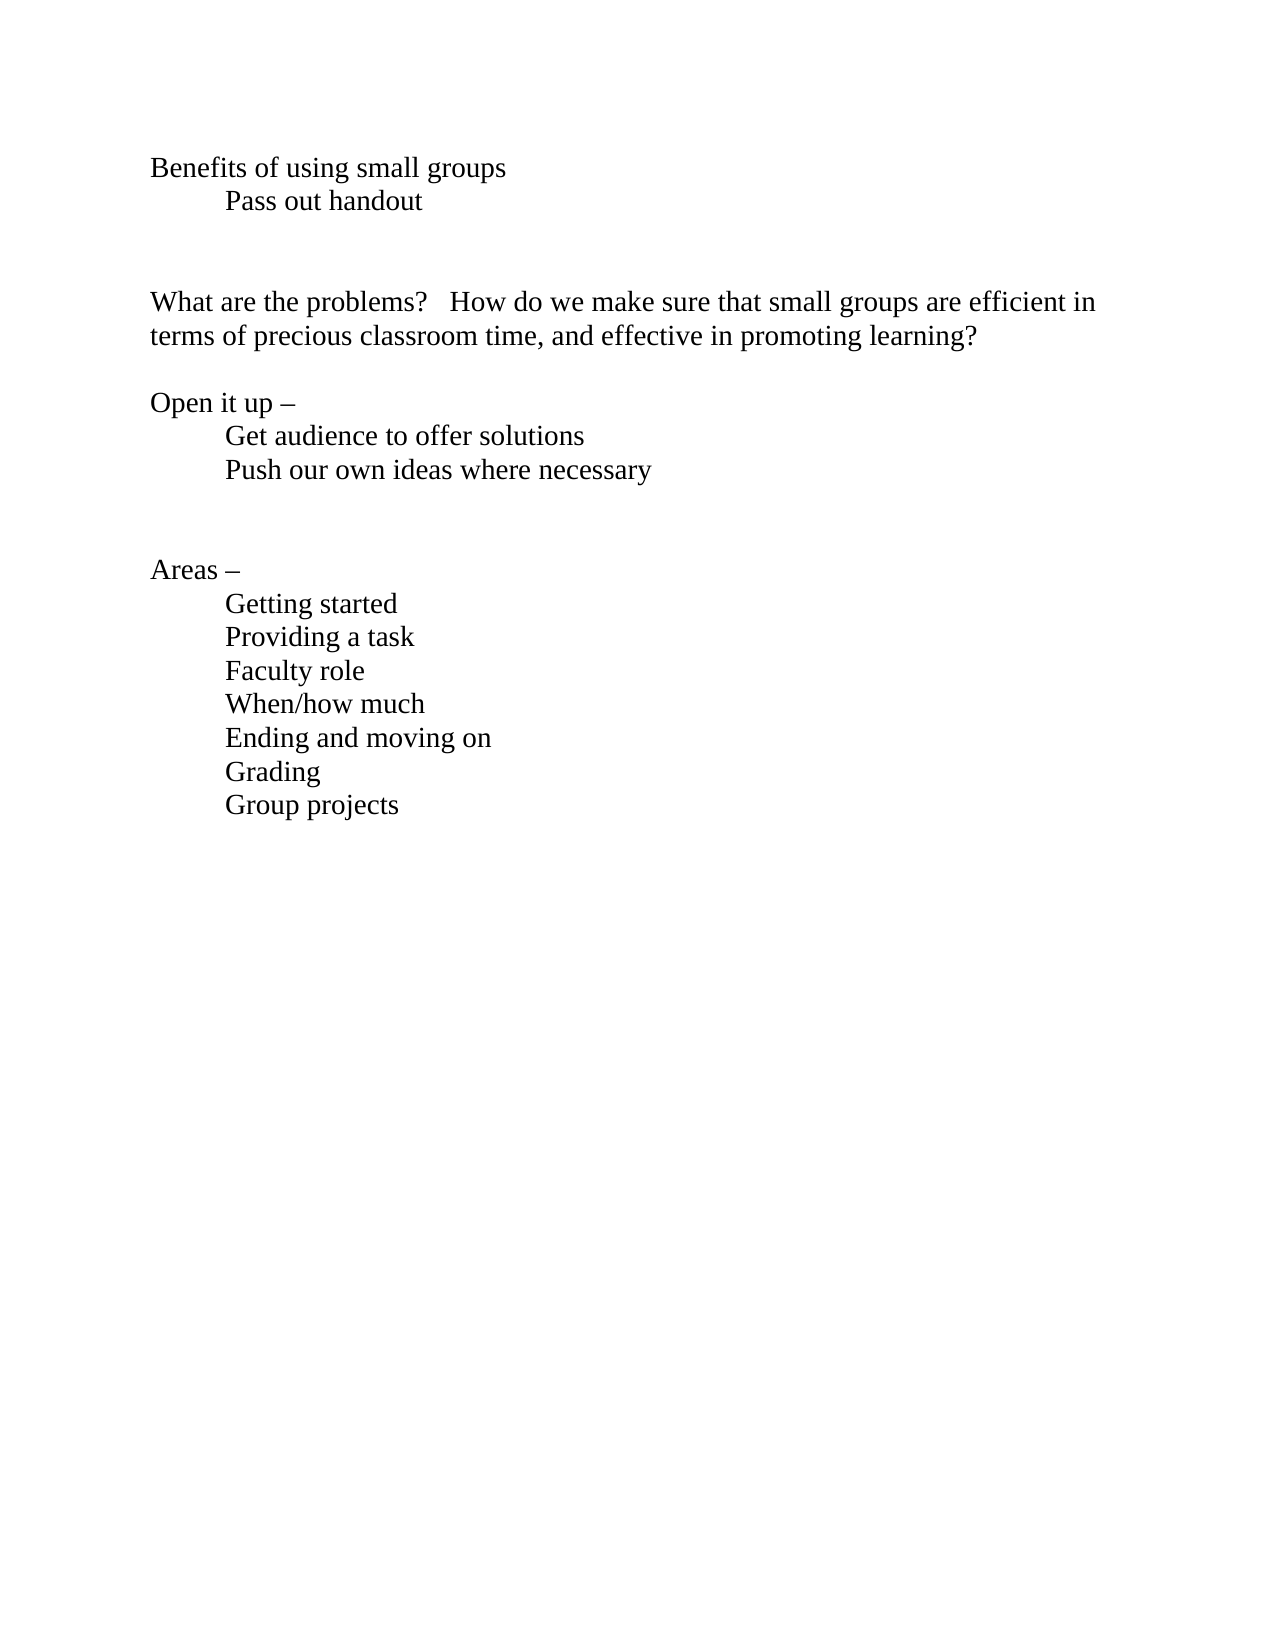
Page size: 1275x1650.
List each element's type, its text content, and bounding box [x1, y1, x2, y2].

text Grading [150, 754, 1125, 787]
text When/how much [150, 687, 1125, 720]
text Pass out handout [150, 183, 1125, 217]
text Group projects [150, 787, 1125, 821]
text Providing a task [150, 619, 1125, 653]
text Benefits of using small groups [150, 150, 1125, 183]
text Get audience to offer solutions [150, 418, 1125, 452]
text Ending and moving on [150, 720, 1125, 754]
text Areas – [150, 552, 1125, 586]
text Open it up – [150, 385, 1125, 418]
text Faculty role [150, 653, 1125, 687]
text Getting started [150, 586, 1125, 619]
text What are the problems? How do we make sure that small groups are efficient in terms of precious classroom time, and effective in promoting learning? [150, 284, 1125, 351]
text Push our own ideas where necessary [150, 452, 1125, 485]
